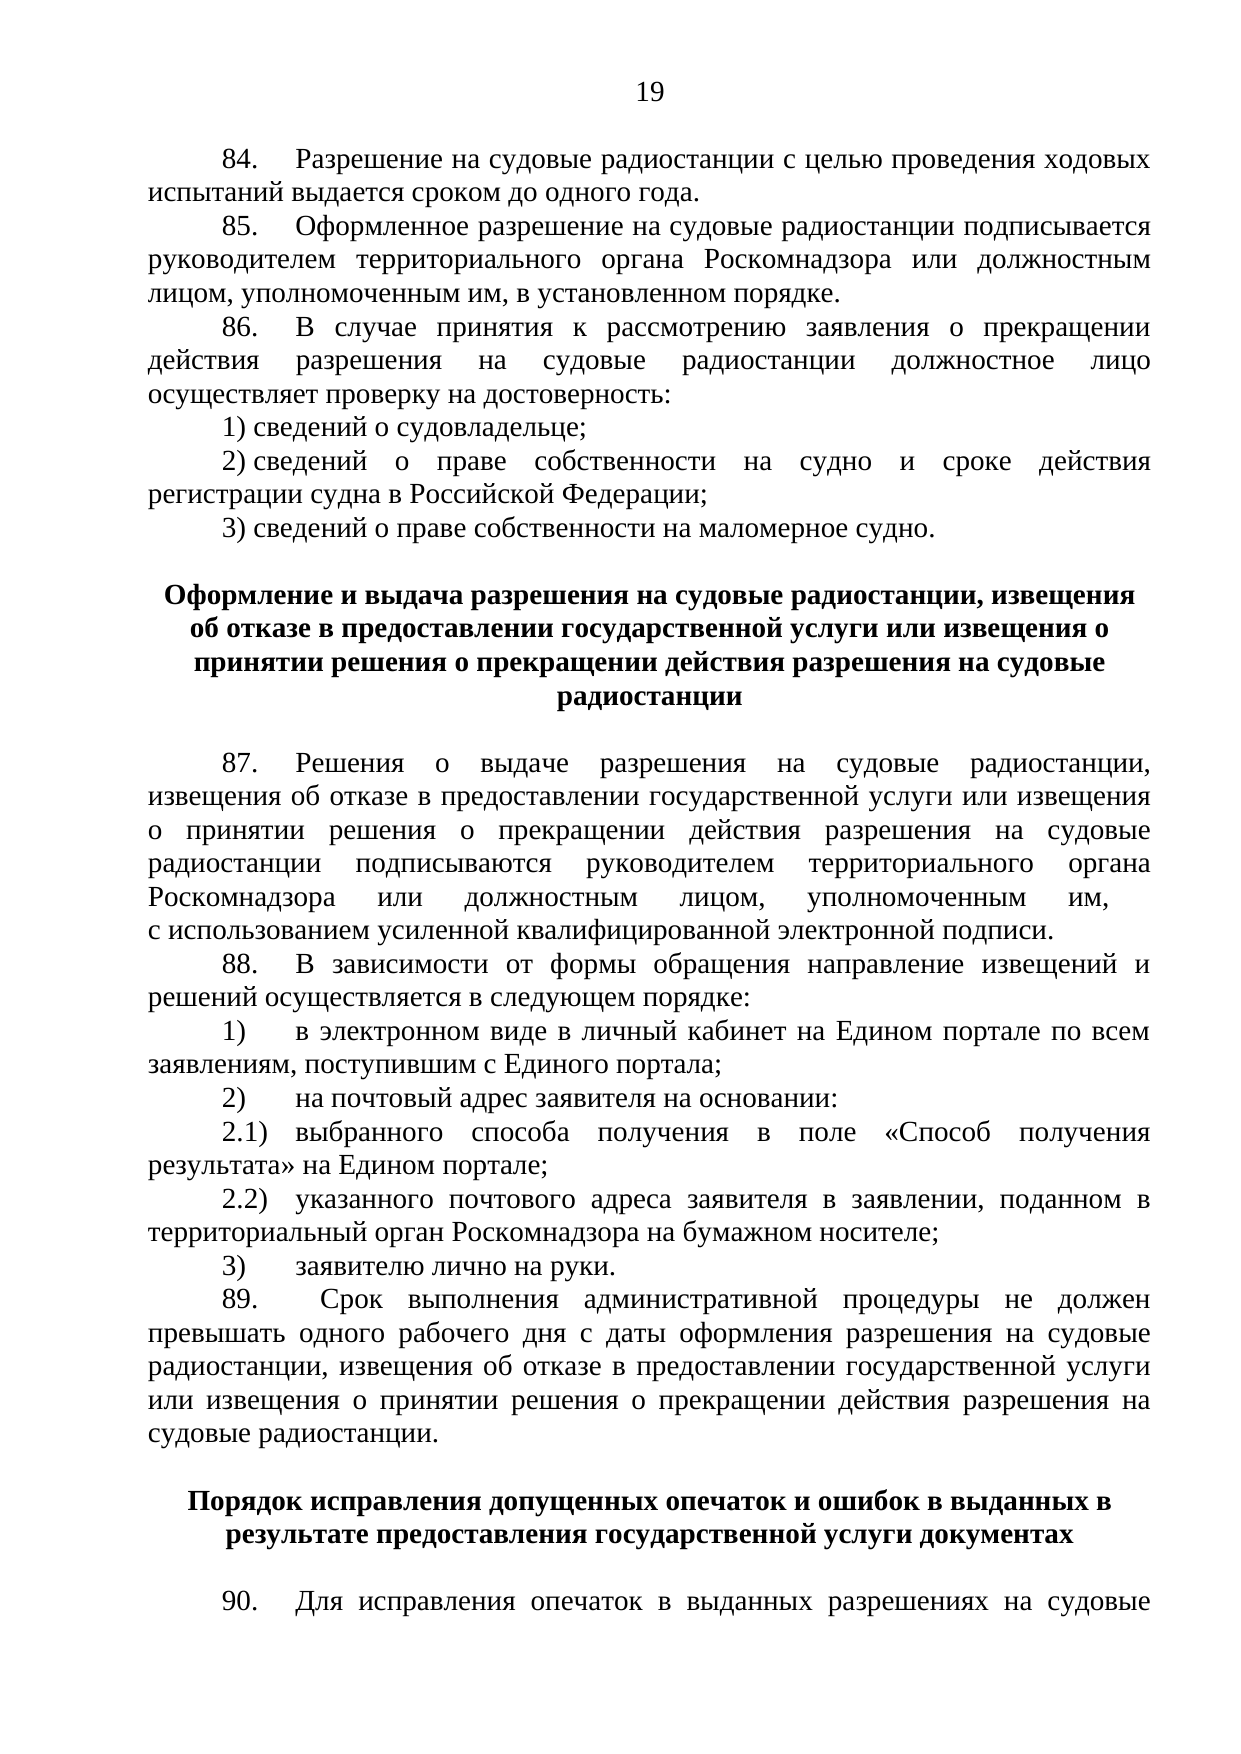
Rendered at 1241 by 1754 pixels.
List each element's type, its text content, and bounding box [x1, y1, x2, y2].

list сведений о судовладельце; [148, 409, 1152, 443]
list Разрешение на судовые радиостанции с целью проведения ходовых испытаний выдается сроком до одного года. [148, 141, 1152, 208]
list Срок выполнения административной процедуры не должен превышать одного рабочего дня с даты оформления разрешения на судовые радиостанции, извещения об отказе в предоставлении государственной услуги или извещения о принятии решения о прекращении действия разрешения на судовые радиостанции. [148, 1281, 1152, 1449]
list сведений о праве собственности на судно и сроке действия регистрации судна в Российской Федерации; [148, 443, 1152, 510]
list В зависимости от формы обращения направление извещений и решений осуществляется в следующем порядке: [148, 946, 1152, 1013]
list Оформленное разрешение на судовые радиостанции подписывается руководителем территориального органа Роскомнадзора или должностным лицом, уполномоченным им, в установленном порядке. [148, 208, 1152, 309]
list выбранного способа получения в поле «Способ получения результата» на Едином портале; [148, 1114, 1152, 1181]
text Порядок исправления допущенных опечаток и ошибок в выданных в результате предоставления государственной услуги документах [148, 1483, 1152, 1550]
list заявителю лично на руки. [148, 1248, 1152, 1281]
text Оформление и выдача разрешения на судовые радиостанции, извещения об отказе в предоставлении государственной услуги или извещения о принятии решения о прекращении действия разрешения на судовые радиостанции [148, 577, 1152, 711]
list В случае принятия к рассмотрению заявления о прекращении действия разрешения на судовые радиостанции должностное лицо осуществляет проверку на достоверность: [148, 309, 1152, 409]
list указанного почтового адреса заявителя в заявлении, поданном в территориальный орган Роскомнадзора на бумажном носителе; [148, 1181, 1152, 1248]
list в электронном виде в личный кабинет на Едином портале по всем заявлениям, поступившим с Единого портала; [148, 1013, 1152, 1080]
list на почтовый адрес заявителя на основании: [148, 1080, 1152, 1114]
list Решения о выдаче разрешения на судовые радиостанции, извещения об отказе в предоставлении государственной услуги или извещения о принятии решения о прекращении действия разрешения на судовые радиостанции подписываются руководителем территориального органа Роскомнадзора или должностным лицом, уполномоченным им, с использованием усиленной квалифицированной электронной подписи. [148, 745, 1152, 946]
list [148, 1583, 1152, 1617]
list сведений о праве собственности на маломерное судно. [148, 510, 1152, 543]
